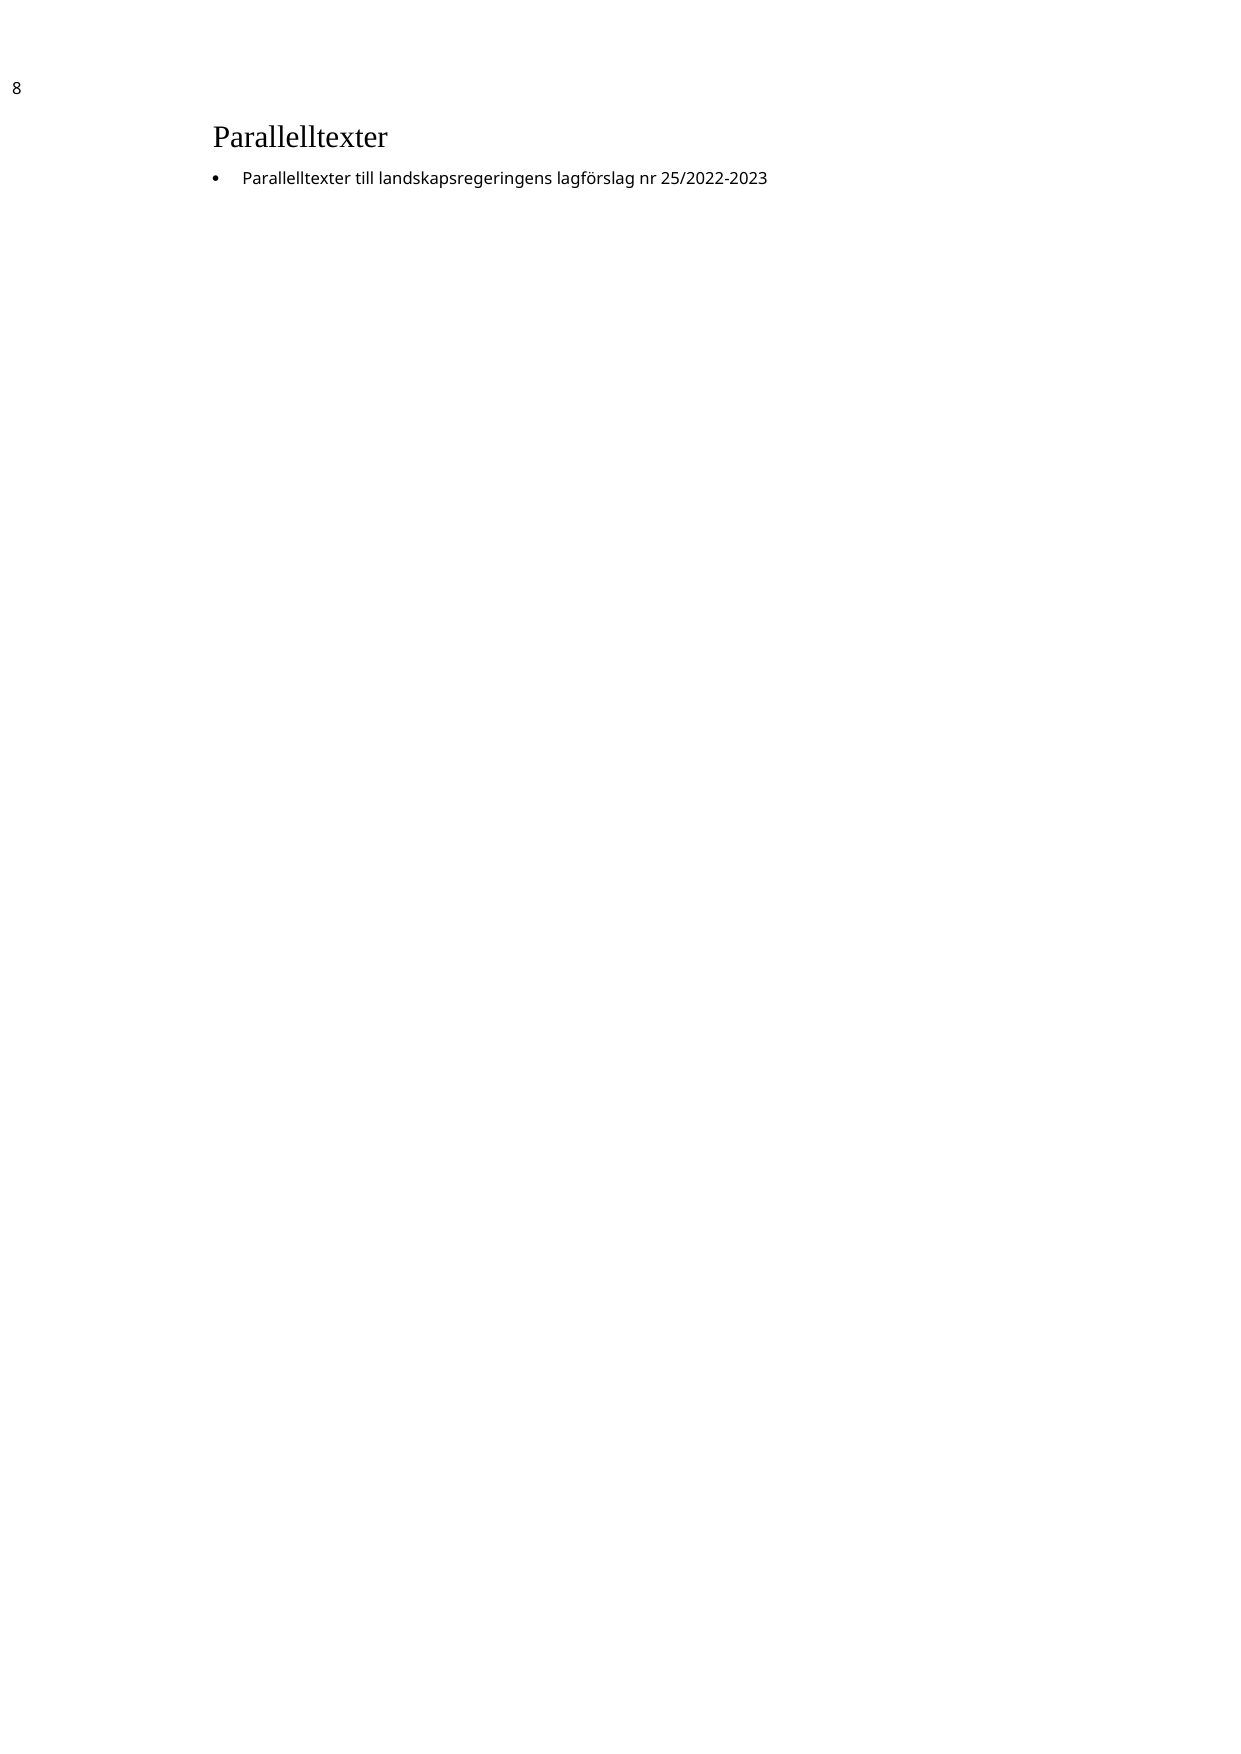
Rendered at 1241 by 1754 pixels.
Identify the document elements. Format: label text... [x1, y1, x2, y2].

text Parallelltexter till landskapsregeringens lagförslag nr 25/2022-2023 [213, 167, 909, 189]
text Parallelltexter [213, 119, 909, 154]
